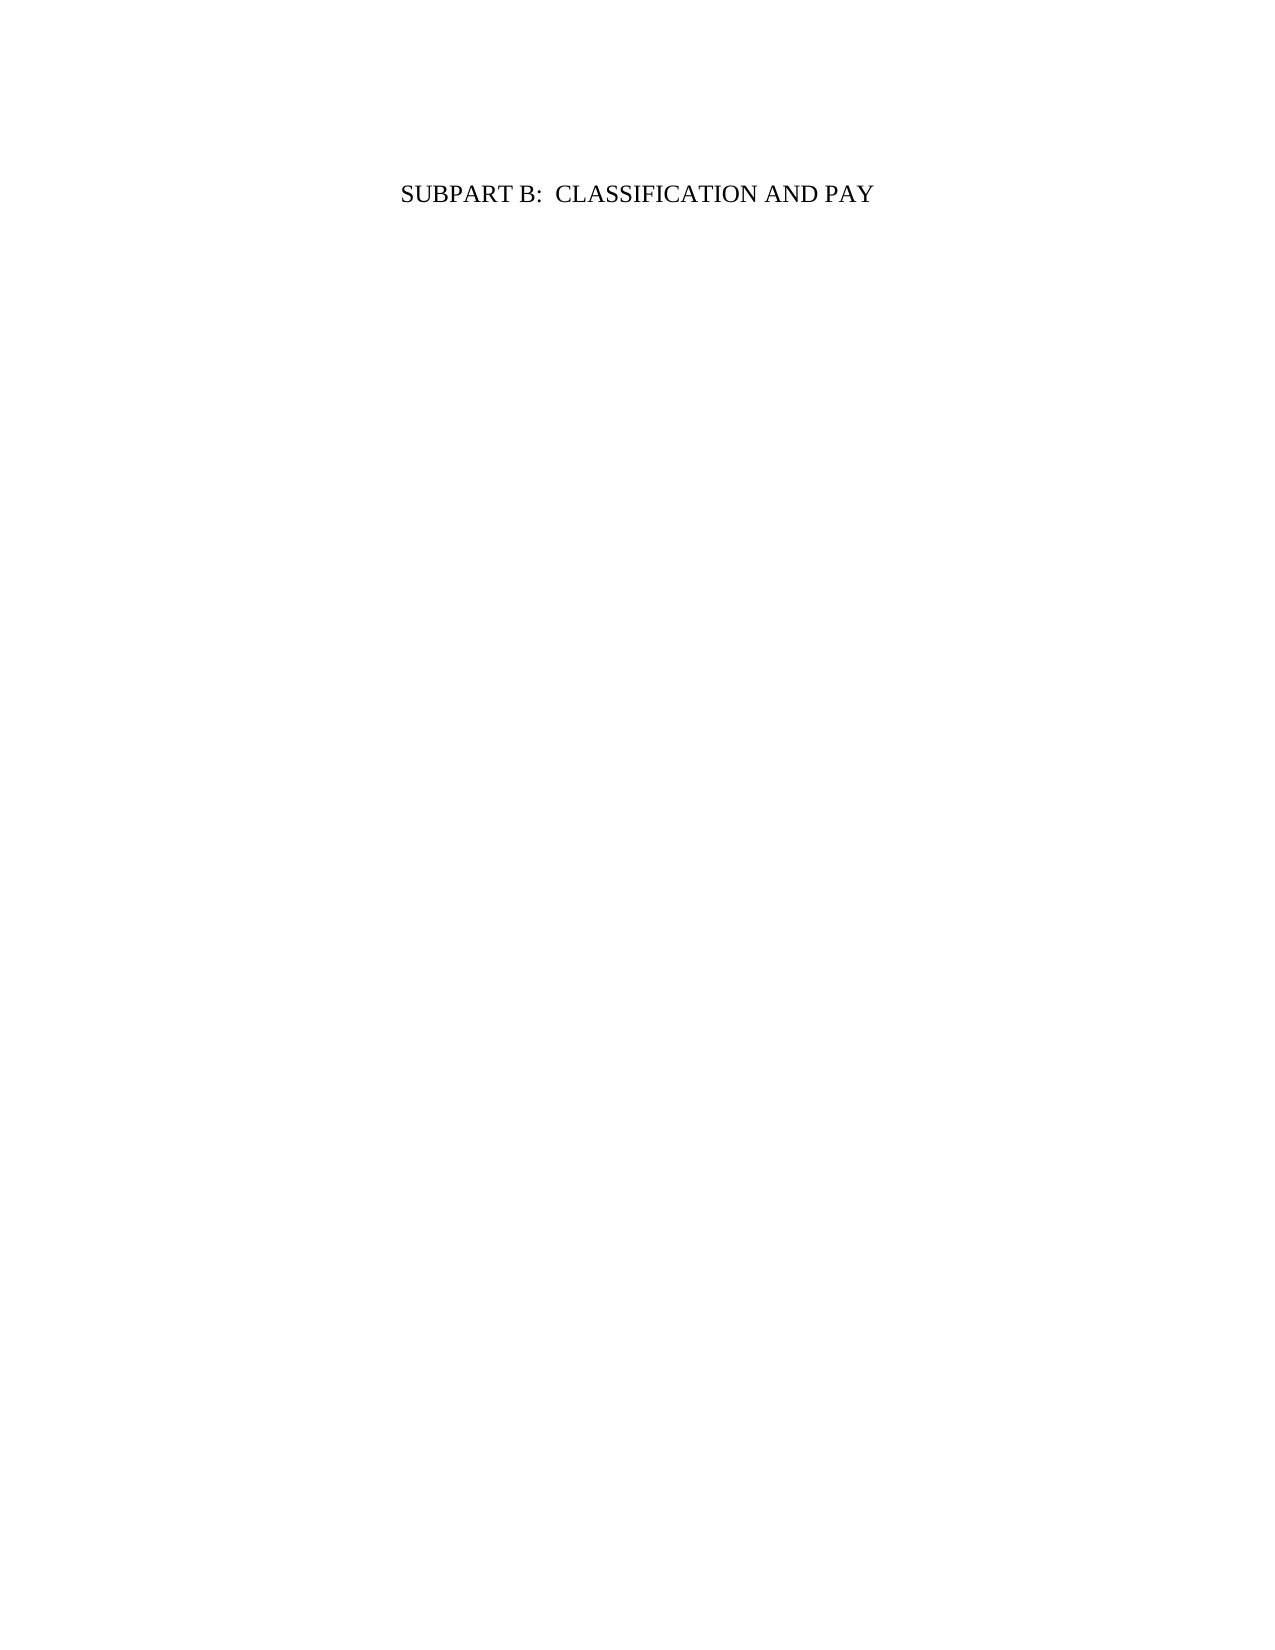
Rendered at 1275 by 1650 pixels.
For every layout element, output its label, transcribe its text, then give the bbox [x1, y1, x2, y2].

text SUBPART B: CLASSIFICATION AND PAY [150, 179, 1125, 207]
